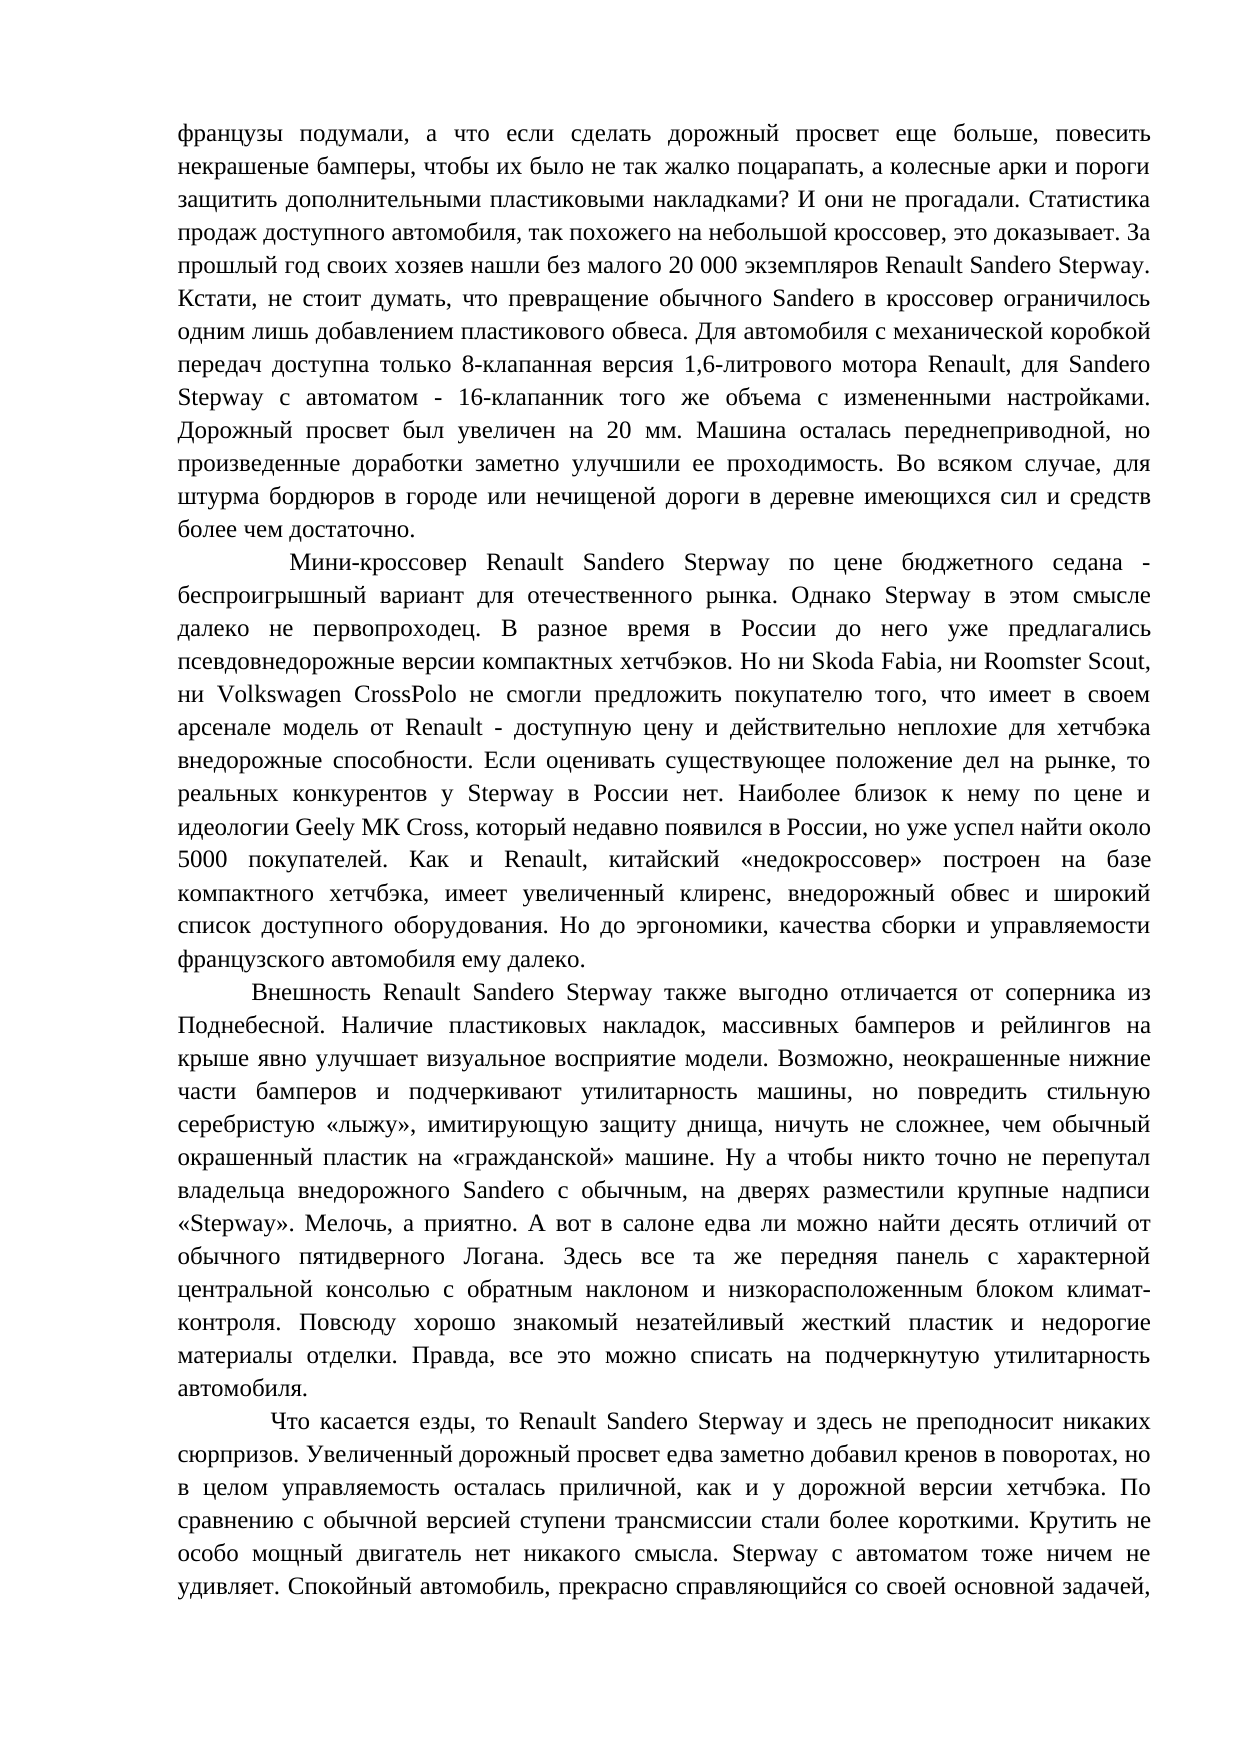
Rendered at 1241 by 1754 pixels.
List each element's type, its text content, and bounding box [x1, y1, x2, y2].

text Внешность Renault Sandero Stepway также выгодно отличается от соперника из Поднебесной. Наличие пластиковых накладок, массивных бамперов и рейлингов на крыше явно улучшает визуальное восприятие модели. Возможно, неокрашенные нижние части бамперов и подчеркивают утилитарность машины, но повредить стильную серебристую «лыжу», имитирующую защиту днища, ничуть не сложнее, чем обычный окрашенный пластик на «гражданской» машине. Ну а чтобы никто точно не перепутал владельца внедорожного Sandero с обычным, на дверях разместили крупные надписи «Stepway». Мелочь, а приятно. А вот в салоне едва ли можно найти десять отличий от обычного пятидверного Логана. Здесь все та же передняя панель с характерной центральной консолью с обратным наклоном и низкорасположенным блоком климат-контроля. Повсюду хорошо знакомый незатейливый жесткий пластик и недорогие материалы отделки. Правда, все это можно списать на подчеркнутую утилитарность автомобиля. [177, 977, 1152, 1402]
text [177, 118, 1152, 543]
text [177, 1406, 1152, 1600]
text Мини-кроссовер Renault Sandero Stepway по цене бюджетного седана - беспроигрышный вариант для отечественного рынка. Однако Stepway в этом смысле далеко не первопроходец. В разное время в России до него уже предлагались псевдовнедорожные версии компактных хетчбэков. Но ни Skoda Fabia, ни Roomster Scout, ни Volkswagen CrossPolo не смогли предложить покупателю того, что имеет в своем арсенале модель от Renault - доступную цену и действительно неплохие для хетчбэка внедорожные способности. Если оценивать существующее положение дел на рынке, то реальных конкурентов у Stepway в России нет. Наиболее близок к нему по цене и идеологии Geely МК Cross, который недавно появился в России, но уже успел найти около 5000 покупателей. Как и Renault, китайский «недокроссовер» построен на базе компактного хетчбэка, имеет увеличенный клиренс, внедорожный обвес и широкий список доступного оборудования. Но до эргономики, качества сборки и управляемости французского автомобиля ему далеко. [177, 547, 1152, 972]
